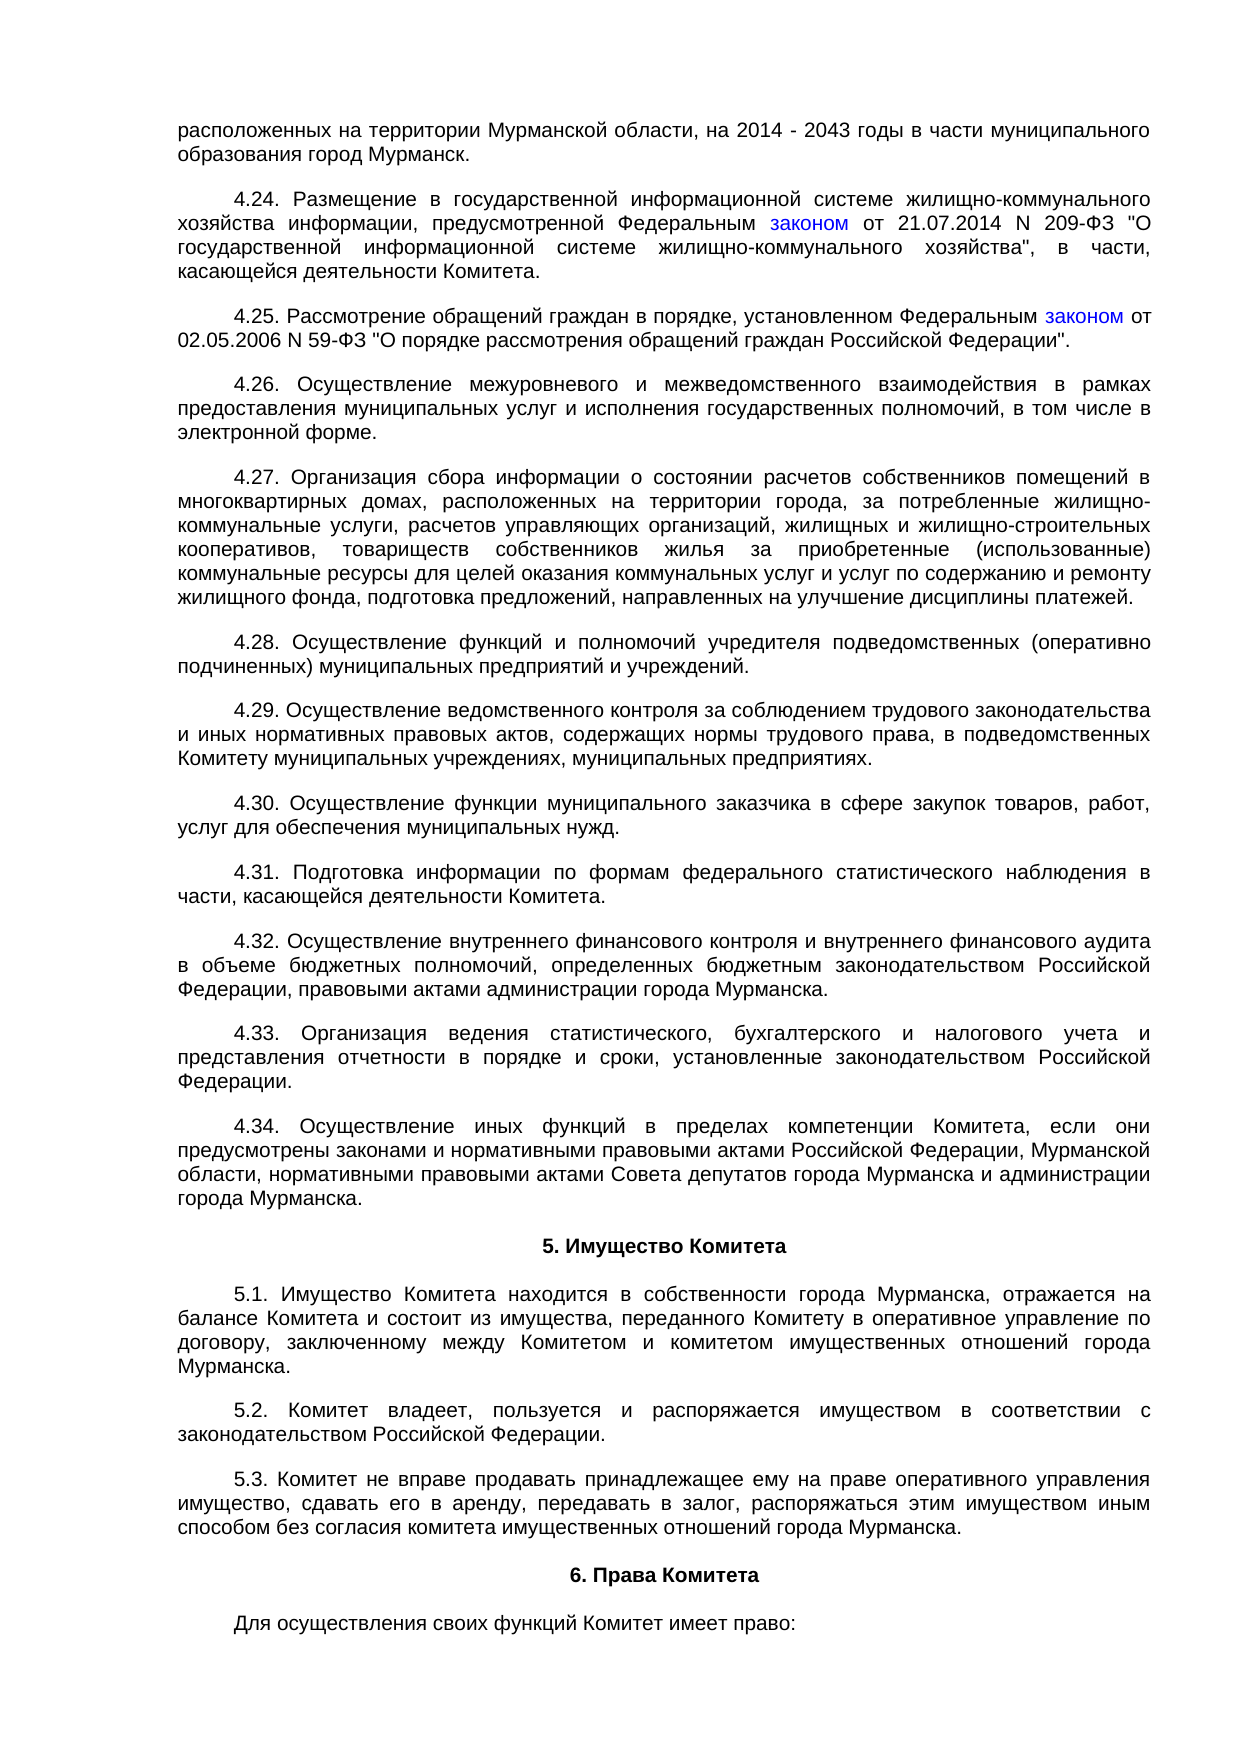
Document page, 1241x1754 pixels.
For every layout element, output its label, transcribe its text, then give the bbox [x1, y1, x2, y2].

title 5. Имущество Комитета [177, 1234, 1152, 1258]
text 4.33. Организация ведения статистического, бухгалтерского и налогового учета и представления отчетности в порядке и сроки, установленные законодательством Российской Федерации. [177, 1021, 1152, 1093]
text 4.30. Осуществление функции муниципального заказчика в сфере закупок товаров, работ, услуг для обеспечения муниципальных нужд. [177, 791, 1152, 839]
text 4.31. Подготовка информации по формам федерального статистического наблюдения в части, касающейся деятельности Комитета. [177, 860, 1152, 908]
title 6. Права Комитета [177, 1563, 1152, 1587]
text 4.34. Осуществление иных функций в пределах компетенции Комитета, если они предусмотрены законами и нормативными правовыми актами Российской Федерации, Мурманской области, нормативными правовыми актами Совета депутатов города Мурманска и администрации города Мурманска. [177, 1114, 1152, 1210]
text 4.27. Организация сбора информации о состоянии расчетов собственников помещений в многоквартирных домах, расположенных на территории города, за потребленные жилищно-коммунальные услуги, расчетов управляющих организаций, жилищных и жилищно-строительных кооперативов, товариществ собственников жилья за приобретенные (использованные) коммунальные ресурсы для целей оказания коммунальных услуг и услуг по содержанию и ремонту жилищного фонда, подготовка предложений, направленных на улучшение дисциплины платежей. [177, 465, 1152, 609]
text 4.32. Осуществление внутреннего финансового контроля и внутреннего финансового аудита в объеме бюджетных полномочий, определенных бюджетным законодательством Российской Федерации, правовыми актами администрации города Мурманска. [177, 928, 1152, 1000]
text 5.1. Имущество Комитета находится в собственности города Мурманска, отражается на балансе Комитета и состоит из имущества, переданного Комитету в оперативное управление по договору, заключенному между Комитетом и комитетом имущественных отношений города Мурманска. [177, 1282, 1152, 1377]
text Для осуществления своих функций Комитет имеет право: [177, 1611, 1152, 1635]
text 4.25. Рассмотрение обращений граждан в порядке, установленном Федеральным законом от 02.05.2006 N 59-ФЗ "О порядке рассмотрения обращений граждан Российской Федерации". [177, 303, 1152, 351]
text 4.24. Размещение в государственной информационной системе жилищно-коммунального хозяйства информации, предусмотренной Федеральным законом от 21.07.2014 N 209-ФЗ "О государственной информационной системе жилищно-коммунального хозяйства", в части, касающейся деятельности Комитета. [177, 187, 1152, 283]
text 4.26. Осуществление межуровневого и межведомственного взаимодействия в рамках предоставления муниципальных услуг и исполнения государственных полномочий, в том числе в электронной форме. [177, 372, 1152, 444]
text 4.29. Осуществление ведомственного контроля за соблюдением трудового законодательства и иных нормативных правовых актов, содержащих нормы трудового права, в подведомственных Комитету муниципальных учреждениях, муниципальных предприятиях. [177, 698, 1152, 770]
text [177, 118, 1152, 166]
text 5.3. Комитет не вправе продавать принадлежащее ему на праве оперативного управления имущество, сдавать его в аренду, передавать в залог, распоряжаться этим имуществом иным способом без согласия комитета имущественных отношений города Мурманска. [177, 1467, 1152, 1539]
text 5.2. Комитет владеет, пользуется и распоряжается имуществом в соответствии с законодательством Российской Федерации. [177, 1398, 1152, 1446]
text 4.28. Осуществление функций и полномочий учредителя подведомственных (оперативно подчиненных) муниципальных предприятий и учреждений. [177, 629, 1152, 677]
